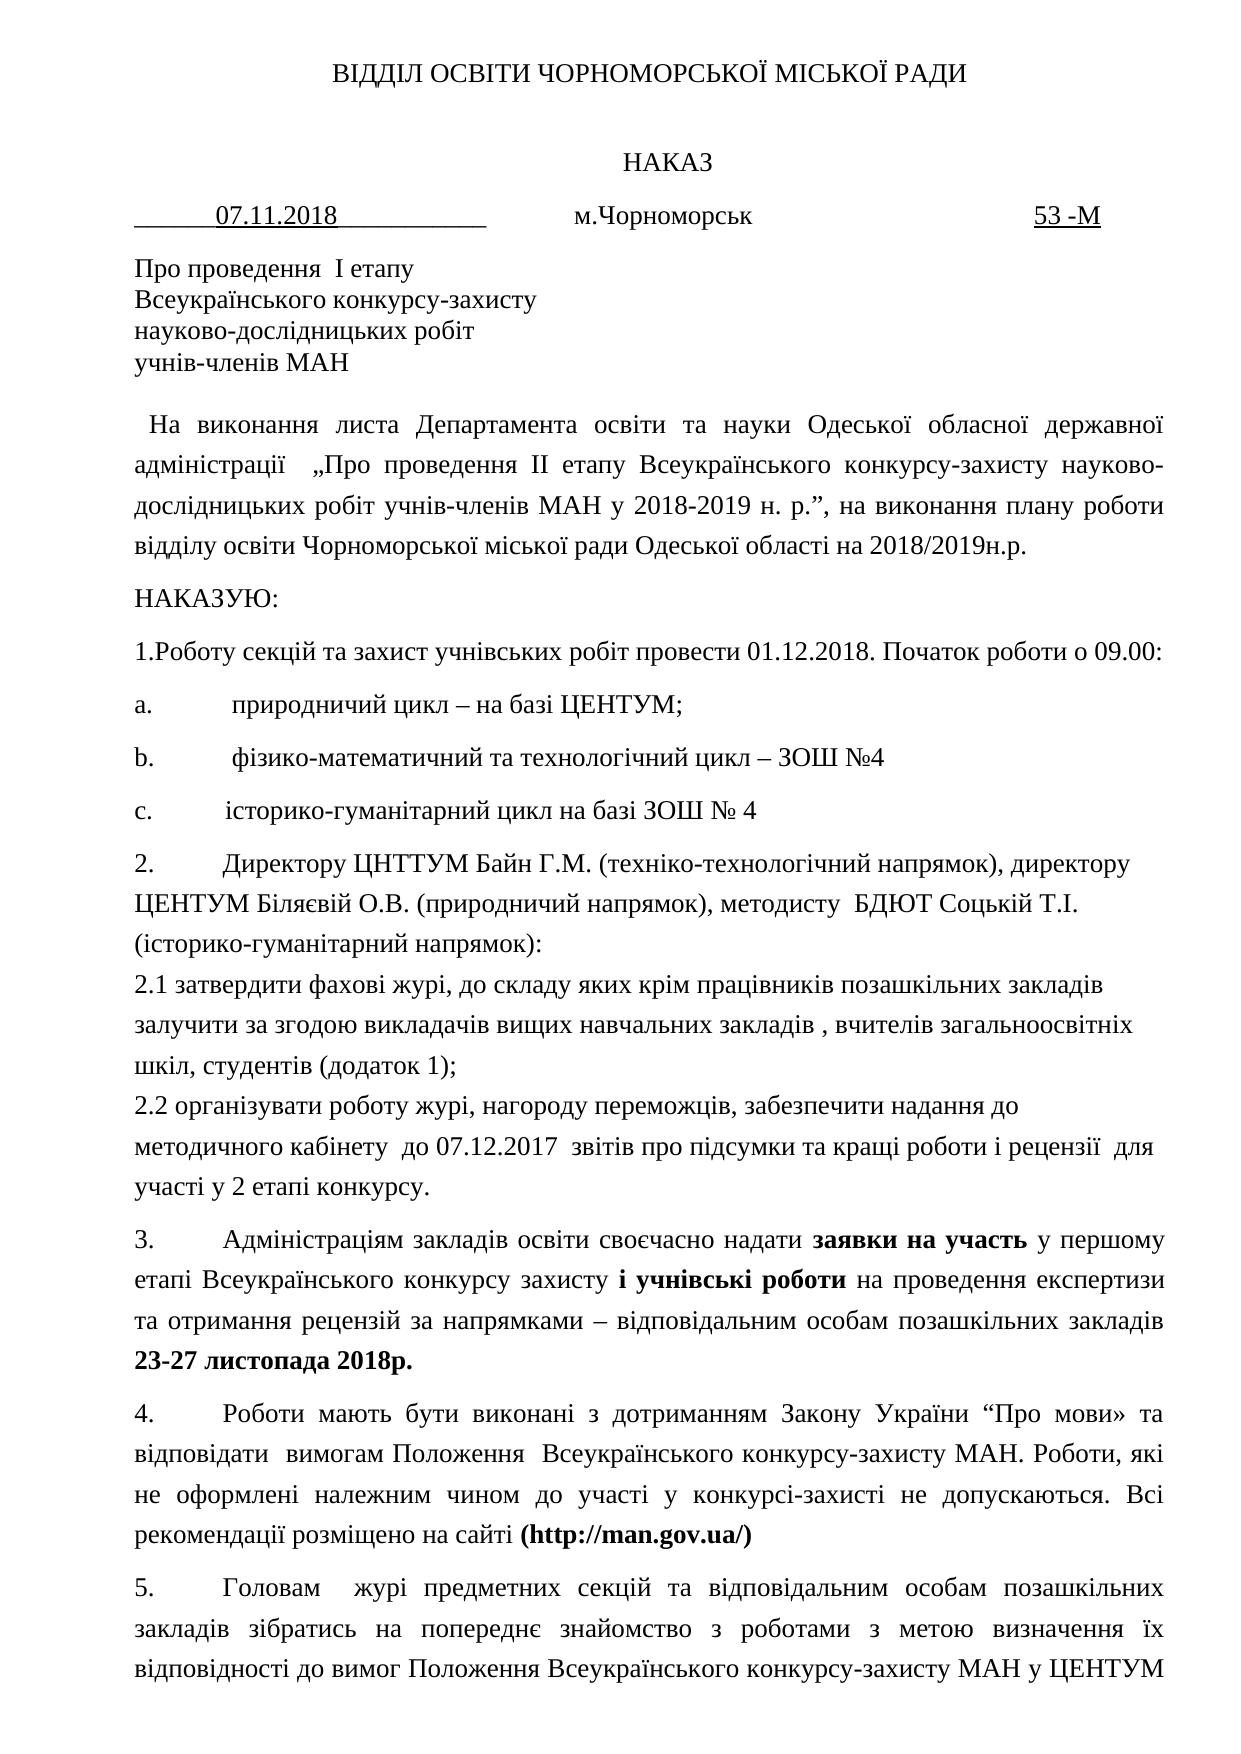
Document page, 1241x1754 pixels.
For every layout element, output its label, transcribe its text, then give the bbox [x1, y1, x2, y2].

text НАКАЗ [134, 146, 1165, 177]
text 1.Роботу секцій та захист учнівських робіт провести 01.12.2018. Початок роботи о 09.00: [134, 635, 1165, 666]
list Директору ЦНТТУМ Байн Г.М. (техніко-технологічний напрямок), директору ЦЕНТУМ Біляєвій О.В. (природничий напрямок), методисту БДЮТ Соцькій Т.І. (історико-гуманітарний напрямок): 2.1 затвердити фахові журі, до складу яких крім працівників позашкільних закладів залучити за згодою викладачів вищих навчальних закладів , вчителів загальноосвітніх шкіл, студентів (додаток 1); 2.2 організувати роботу журі, нагороду переможців, забезпечити надання до методичного кабінету до 07.12.2017 звітів про підсумки та кращі роботи і рецензії для участі у 2 етапі конкурсу. [134, 847, 1165, 1201]
list історико-гуманітарний цикл на базі ЗОШ № 4 [134, 794, 1165, 825]
list природничий цикл – на базі ЦЕНТУМ; [134, 688, 1165, 719]
list фізико-математичний та технологічний цикл – ЗОШ №4 [134, 741, 1165, 772]
list Роботи мають бути виконані з дотриманням Закону України “Про мови» та відповідати вимогам Положення Всеукраїнського конкурсу-захисту МАН. Роботи, які не оформлені належним чином до участі у конкурсі-захисті не допускаються. Всі рекомендації розміщено на сайті (http://man.gov.ua/) [134, 1397, 1165, 1549]
text НАКАЗУЮ: [134, 582, 1165, 613]
text ВІДДІЛ ОСВІТИ ЧОРНОМОРСЬКОЇ МІСЬКОЇ РАДИ [134, 57, 1165, 125]
text На виконання листа Департамента освіти та науки Одеської обласної державної адміністрації „Про проведення ІІ етапу Всеукраїнського конкурсу-захисту науково-дослідницьких робіт учнів-членів МАН у 2018-2019 н. р.”, на виконання плану роботи відділу освіти Чорноморської міської ради Одеської області на 2018/2019н.р. [134, 408, 1165, 560]
list Адміністраціям закладів освіти своєчасно надати заявки на участь у першому етапі Всеукраїнського конкурсу захисту і учнівські роботи на проведення експертизи та отримання рецензій за напрямками – відповідальним особам позашкільних закладів 23-27 листопада 2018р. [134, 1223, 1165, 1375]
text Про проведення І етапу Всеукраїнського конкурсу-захисту [134, 252, 1165, 314]
text ______07.11.2018___________ м.Чорноморськ 53 -М [134, 199, 1165, 230]
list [134, 1571, 1165, 1724]
text учнів-членів МАН [134, 346, 1165, 377]
text науково-дослідницьких робіт [134, 314, 1165, 346]
